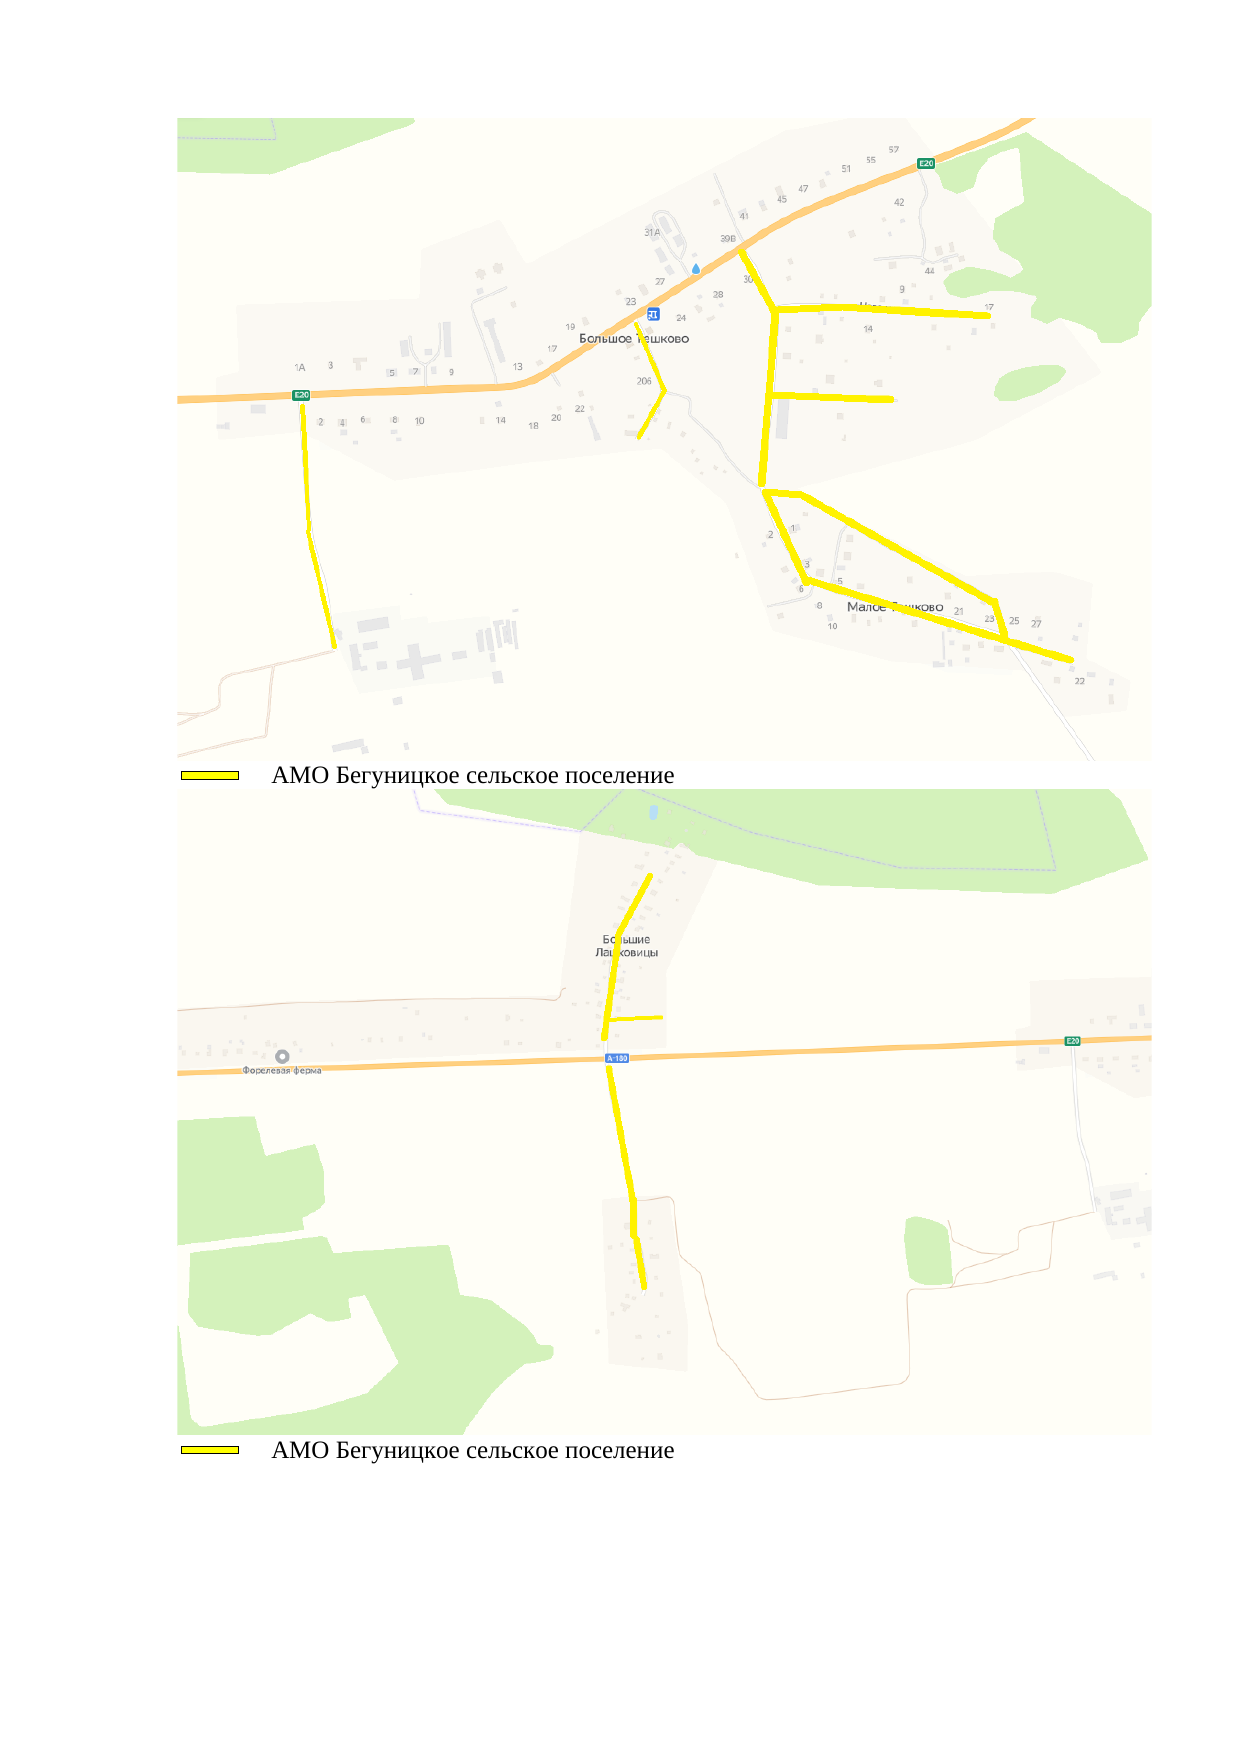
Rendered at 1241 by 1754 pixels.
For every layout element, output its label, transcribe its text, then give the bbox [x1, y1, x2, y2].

text АМО Бегуницкое сельское поселение [177, 1435, 1152, 1464]
picture [177, 118, 1152, 761]
picture [177, 789, 1152, 1435]
text АМО Бегуницкое сельское поселение [177, 761, 1152, 789]
